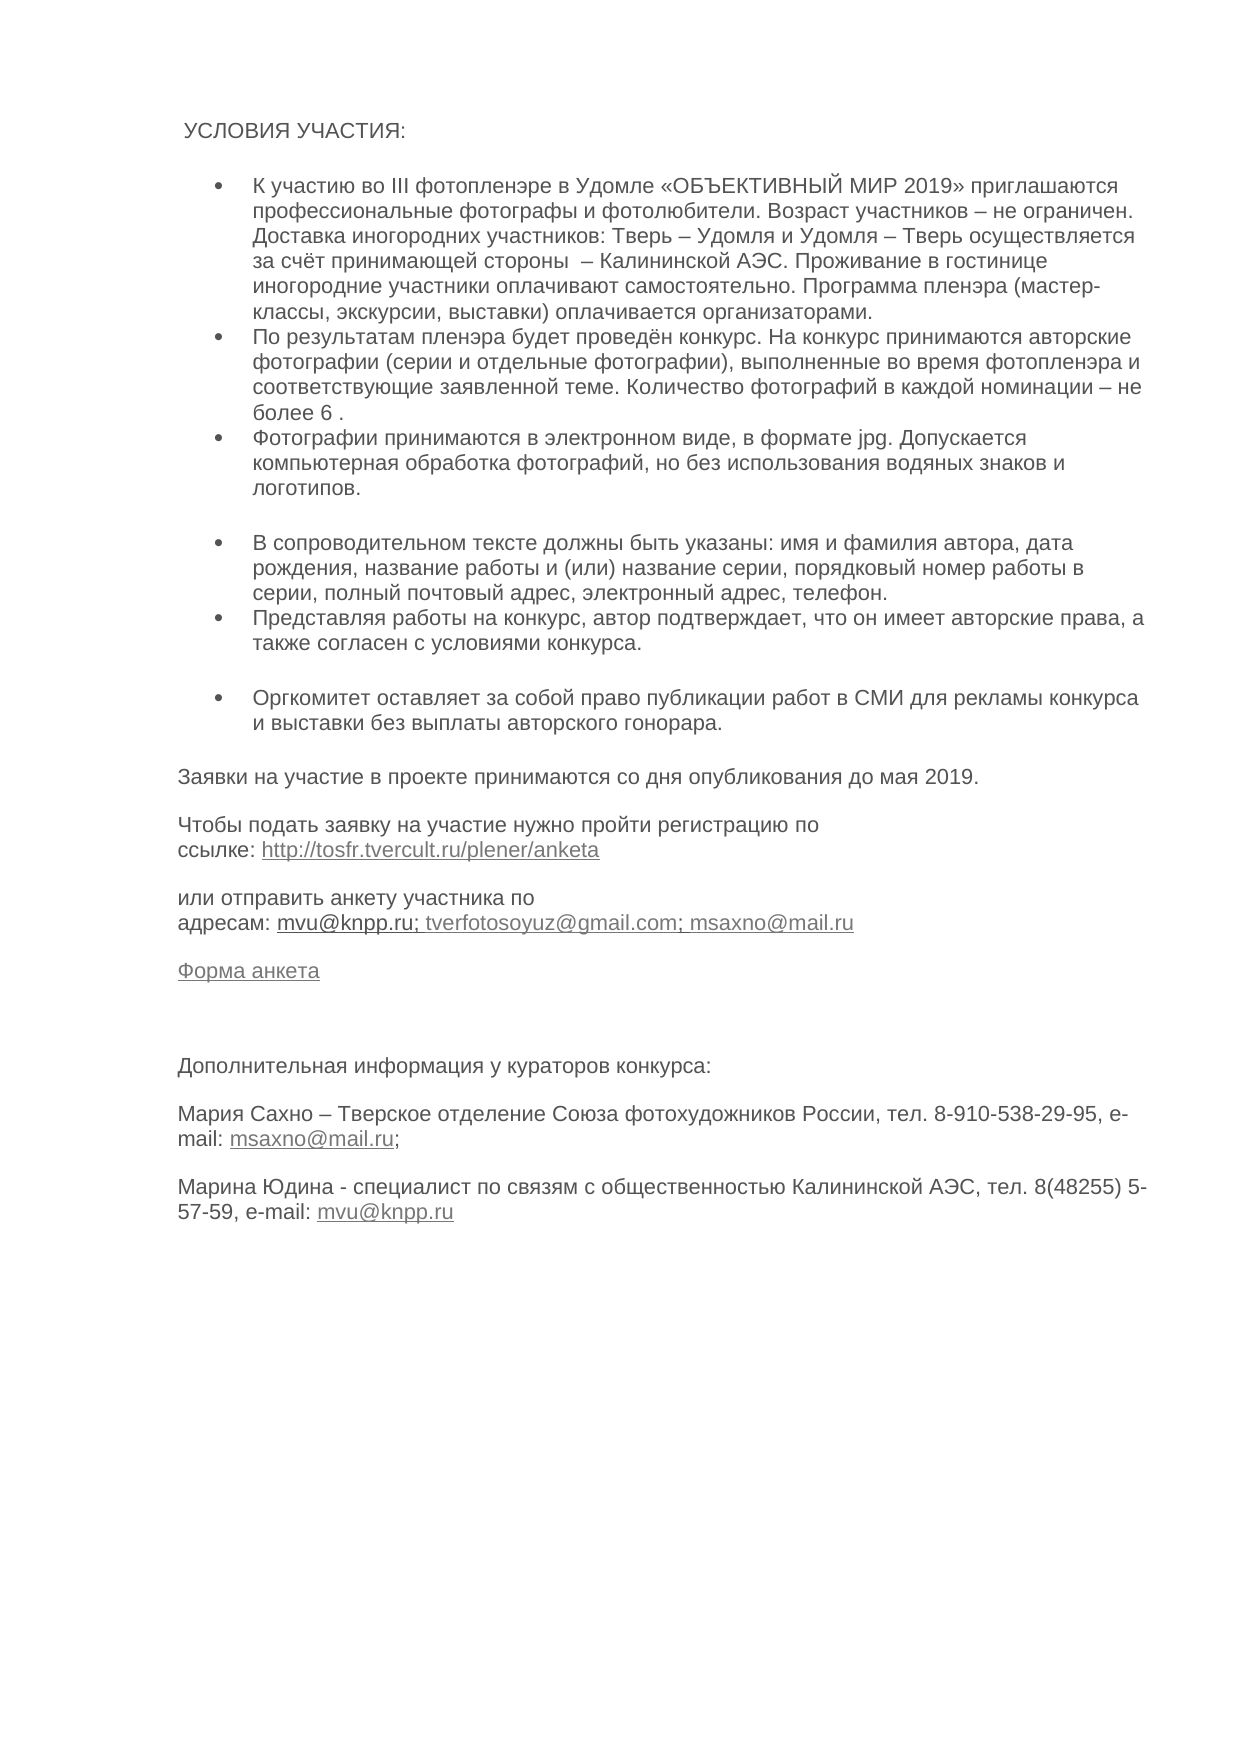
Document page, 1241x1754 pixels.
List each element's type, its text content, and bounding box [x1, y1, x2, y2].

text Дополнительная информация у кураторов конкурса: [177, 1053, 1152, 1078]
list К участию во III фотопленэре в Удомле «ОБЪЕКТИВНЫЙ МИР 2019» приглашаются профессиональные фотографы и фотолюбители. Возраст участников – не ограничен. Доставка иногородних участников: Тверь – Удомля и Удомля – Тверь осуществляется за счёт принимающей стороны – Калининской АЭС. Проживание в гостинице иногородние участники оплачивают самостоятельно. Программа пленэра (мастер-классы, экскурсии, выставки) оплачивается организаторами. [215, 172, 1152, 324]
text или отправить анкету участника по адресам: mvu@knpp.ru; tverfotosoyuz@gmail.com; msaxno@mail.ru [177, 885, 1152, 935]
list Оргкомитет оставляет за собой право публикации работ в СМИ для рекламы конкурса и выставки без выплаты авторского гонорара. [215, 684, 1152, 735]
text Марина Юдина - специалист по связям с общественностью Калининской АЭС, тел. 8(48255) 5-57-59, е-mail: mvu@knpp.ru [177, 1174, 1152, 1224]
text Форма анкета [177, 958, 1152, 983]
text Заявки на участие в проекте принимаются со дня опубликования до мая 2019. [177, 764, 1152, 789]
list Фотографии принимаются в электронном виде, в формате jpg. Допускается компьютерная обработка фотографий, но без использования водяных знаков и логотипов. [215, 424, 1152, 500]
text Мария Сахно – Тверское отделение Союза фотохудожников России, тел. 8-910-538-29-95, е-mail: msaxno@mail.ru; [177, 1101, 1152, 1151]
text УСЛОВИЯ УЧАСТИЯ: [177, 118, 1152, 143]
text Чтобы подать заявку на участие нужно пройти регистрацию по ссылке: http://tosfr.tvercult.ru/plener/anketa [177, 812, 1152, 862]
list В сопроводительном тексте должны быть указаны: имя и фамилия автора, дата рождения, название работы и (или) название серии, порядковый номер работы в серии, полный почтовый адрес, электронный адрес, телефон. [215, 529, 1152, 605]
list По результатам пленэра будет проведён конкурс. На конкурс принимаются авторские фотографии (серии и отдельные фотографии), выполненные во время фотопленэра и соответствующие заявленной теме. Количество фотографий в каждой номинации – не более 6 . [215, 324, 1152, 424]
list Представляя работы на конкурс, автор подтверждает, что он имеет авторские права, а также согласен с условиями конкурса. [215, 605, 1152, 655]
